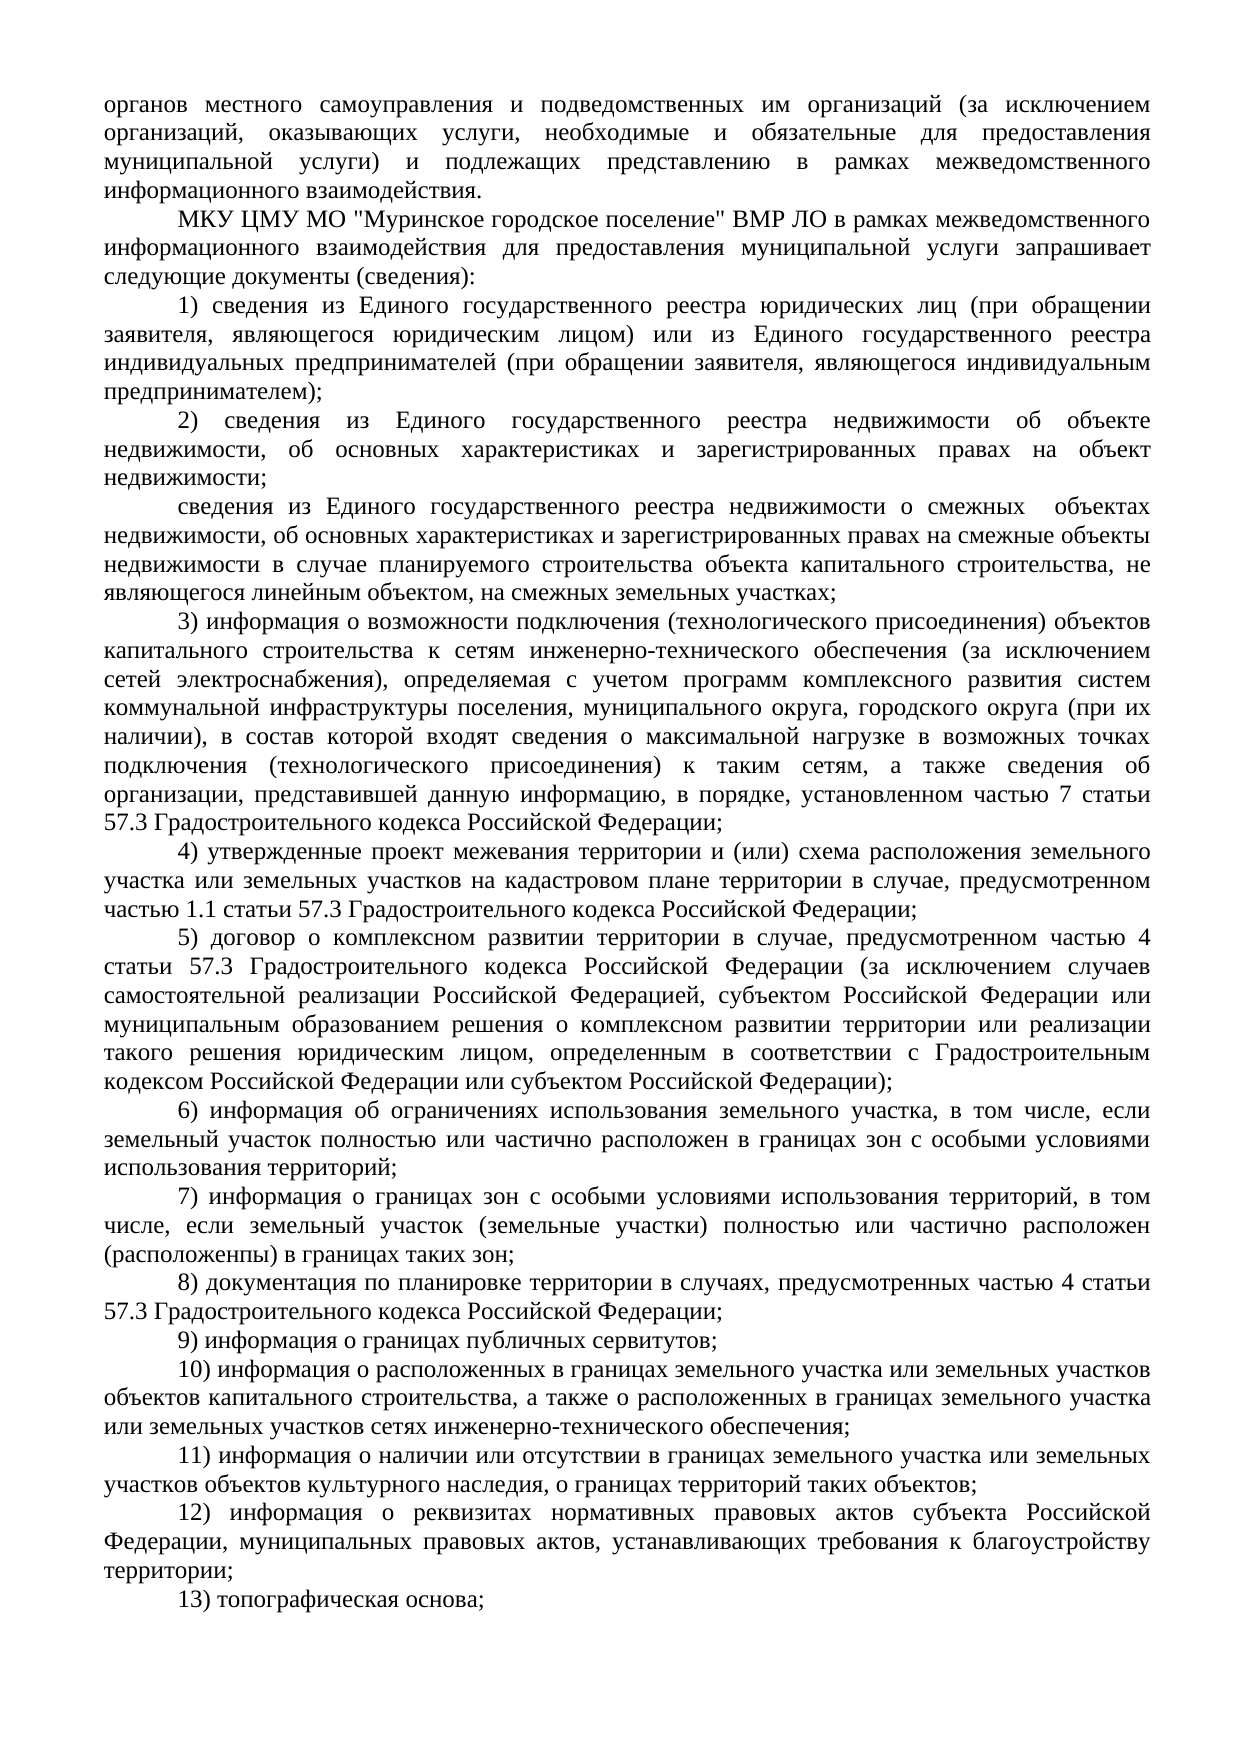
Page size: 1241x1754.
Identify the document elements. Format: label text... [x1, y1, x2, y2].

text 10) информация о расположенных в границах земельного участка или земельных участков объектов капитального строительства, а также о расположенных в границах земельного участка или земельных участков сетях инженерно-технического обеспечения; [103, 1354, 1152, 1440]
text 1) сведения из Единого государственного реестра юридических лиц (при обращении заявителя, являющегося юридическим лицом) или из Единого государственного реестра индивидуальных предпринимателей (при обращении заявителя, являющегося индивидуальным предпринимателем); [103, 290, 1152, 405]
text сведения из Единого государственного реестра недвижимости о смежных объектах недвижимости, об основных характеристиках и зарегистрированных правах на смежные объекты недвижимости в случае планируемого строительства объекта капитального строительства, не являющегося линейным объектом, на смежных земельных участках; [103, 491, 1152, 606]
text 5) договор о комплексном развитии территории в случае, предусмотренном частью 4 статьи 57.3 Градостроительного кодекса Российской Федерации (за исключением случаев самостоятельной реализации Российской Федерацией, субъектом Российской Федерации или муниципальным образованием решения о комплексном развитии территории или реализации такого решения юридическим лицом, определенным в соответствии с Градостроительным кодексом Российской Федерации или субъектом Российской Федерации); [103, 922, 1152, 1095]
text 13) топографическая основа; [103, 1584, 1152, 1612]
text 9) информация о границах публичных сервитутов; [103, 1325, 1152, 1354]
text МКУ ЦМУ МО "Муринское городское поселение" ВМР ЛО в рамках межведомственного информационного взаимодействия для предоставления муниципальной услуги запрашивает следующие документы (сведения): [103, 204, 1152, 290]
text 6) информация об ограничениях использования земельного участка, в том числе, если земельный участок полностью или частично расположен в границах зон с особыми условиями использования территорий; [103, 1095, 1152, 1181]
text 11) информация о наличии или отсутствии в границах земельного участка или земельных участков объектов культурного наследия, о границах территорий таких объектов; [103, 1440, 1152, 1497]
text 7) информация о границах зон с особыми условиями использования территорий, в том числе, если земельный участок (земельные участки) полностью или частично расположен (расположенпы) в границах таких зон; [103, 1181, 1152, 1267]
text 3) информация о возможности подключения (технологического присоединения) объектов капитального строительства к сетям инженерно-технического обеспечения (за исключением сетей электроснабжения), определяемая с учетом программ комплексного развития систем коммунальной инфраструктуры поселения, муниципального округа, городского округа (при их наличии), в состав которой входят сведения о максимальной нагрузке в возможных точках подключения (технологического присоединения) к таким сетям, а также сведения об организации, представившей данную информацию, в порядке, установленном частью 7 статьи 57.3 Градостроительного кодекса Российской Федерации; [103, 606, 1152, 836]
text 12) информация о реквизитах нормативных правовых актов субъекта Российской Федерации, муниципальных правовых актов, устанавливающих требования к благоустройству территории; [103, 1497, 1152, 1584]
text 2) сведения из Единого государственного реестра недвижимости об объекте недвижимости, об основных характеристиках и зарегистрированных правах на объект недвижимости; [103, 405, 1152, 491]
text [103, 89, 1152, 204]
text 4) утвержденные проект межевания территории и (или) схема расположения земельного участка или земельных участков на кадастровом плане территории в случае, предусмотренном частью 1.1 статьи 57.3 Градостроительного кодекса Российской Федерации; [103, 836, 1152, 922]
text 8) документация по планировке территории в случаях, предусмотренных частью 4 статьи 57.3 Градостроительного кодекса Российской Федерации; [103, 1267, 1152, 1325]
